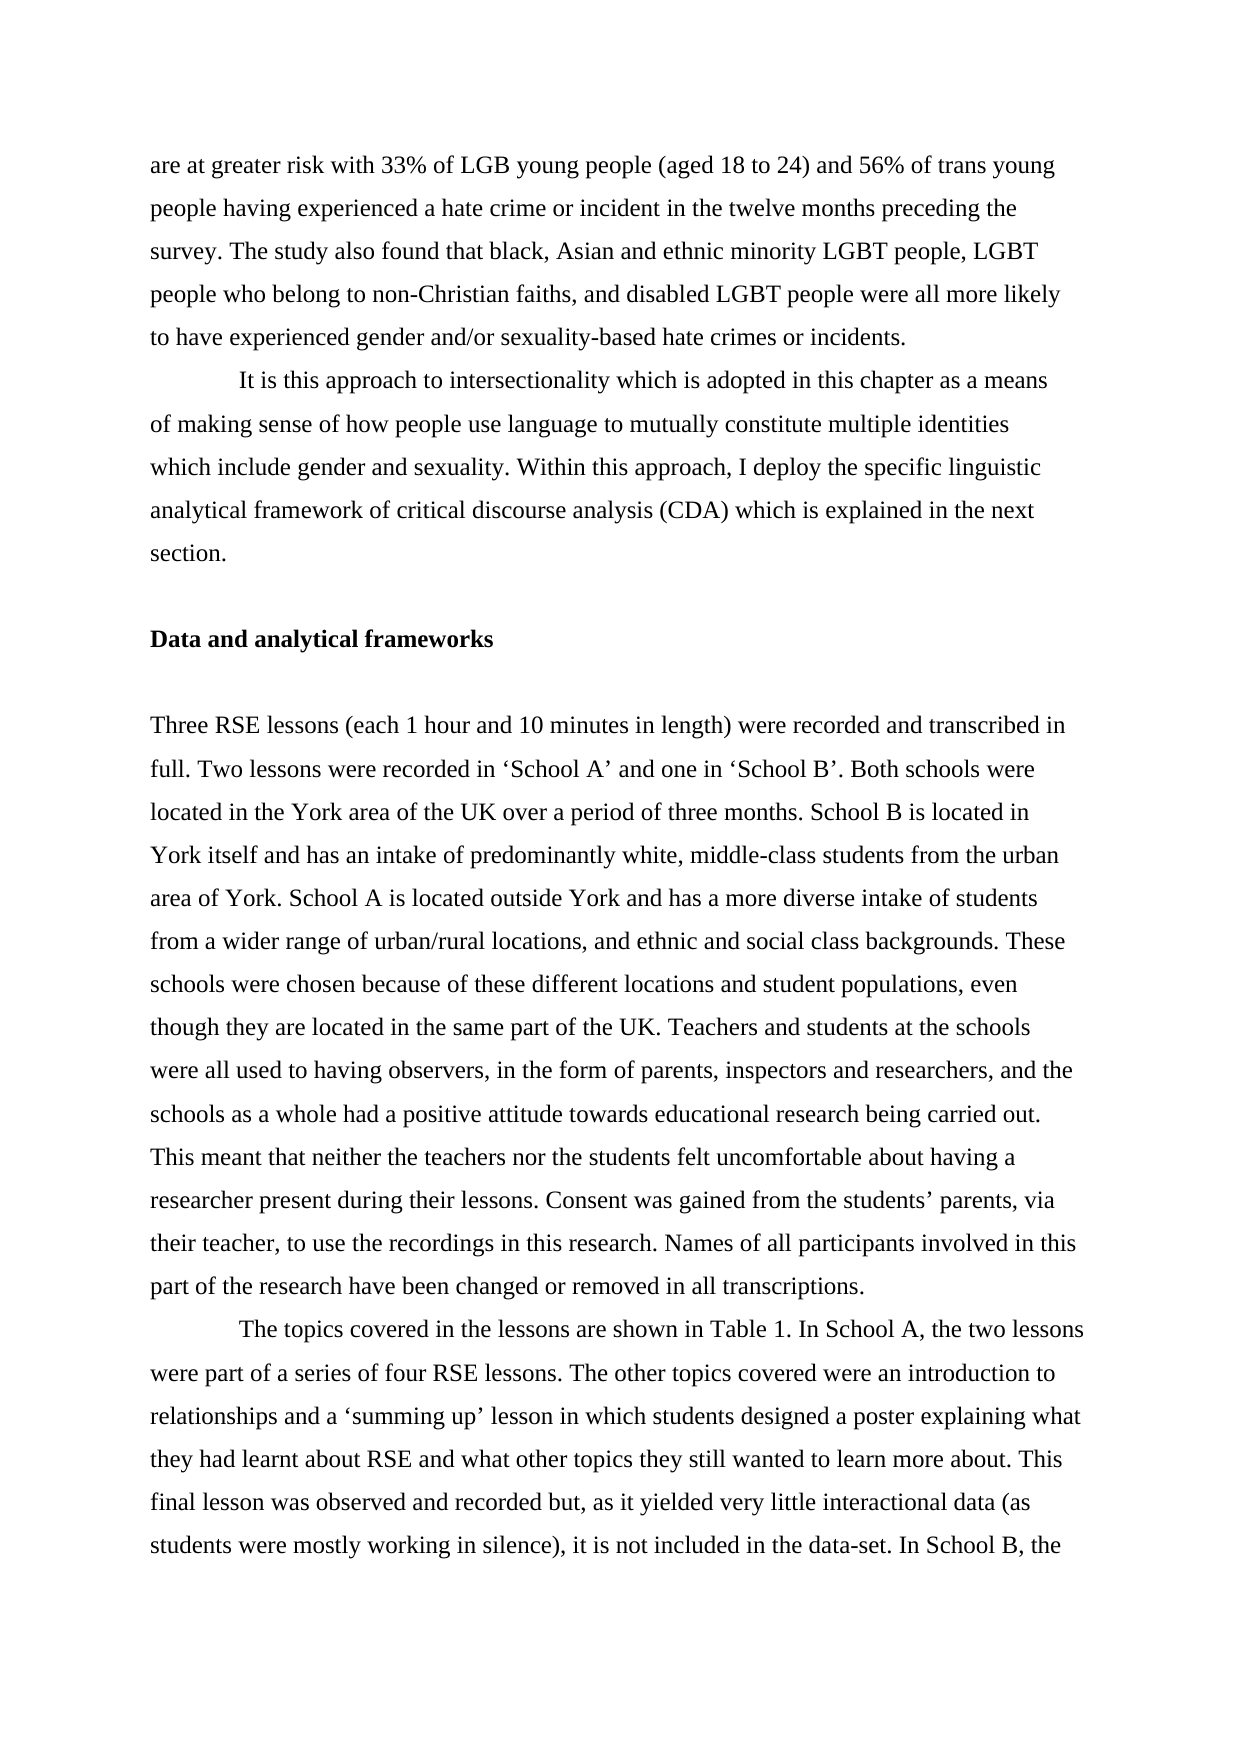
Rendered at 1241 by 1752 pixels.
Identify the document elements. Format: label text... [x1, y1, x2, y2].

text Three RSE lessons (each 1 hour and 10 minutes in length) were recorded and transcribed in full. Two lessons were recorded in ‘School A’ and one in ‘School B’. Both schools were located in the York area of the UK over a period of three months. School B is located in York itself and has an intake of predominantly white, middle-class students from the urban area of York. School A is located outside York and has a more diverse intake of students from a wider range of urban/rural locations, and ethnic and social class backgrounds. These schools were chosen because of these different locations and student populations, even though they are located in the same part of the UK. Teachers and students at the schools were all used to having observers, in the form of parents, inspectors and researchers, and the schools as a whole had a positive attitude towards educational research being carried out. This meant that neither the teachers nor the students felt uncomfortable about having a researcher present during their lessons. Consent was gained from the students’ parents, via their teacher, to use the recordings in this research. Names of all participants involved in this part of the research have been changed or removed in all transcriptions. [150, 711, 1078, 1300]
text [150, 1314, 1090, 1559]
text It is this approach to intersectionality which is adopted in this chapter as a means of making sense of how people use language to mutually constitute multiple identities which include gender and sexuality. Within this approach, I deploy the specific linguistic analytical framework of critical discourse analysis (CDA) which is explained in the next section. [150, 366, 1053, 567]
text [150, 150, 1076, 351]
subtitle Data and analytical frameworks [150, 624, 1090, 653]
